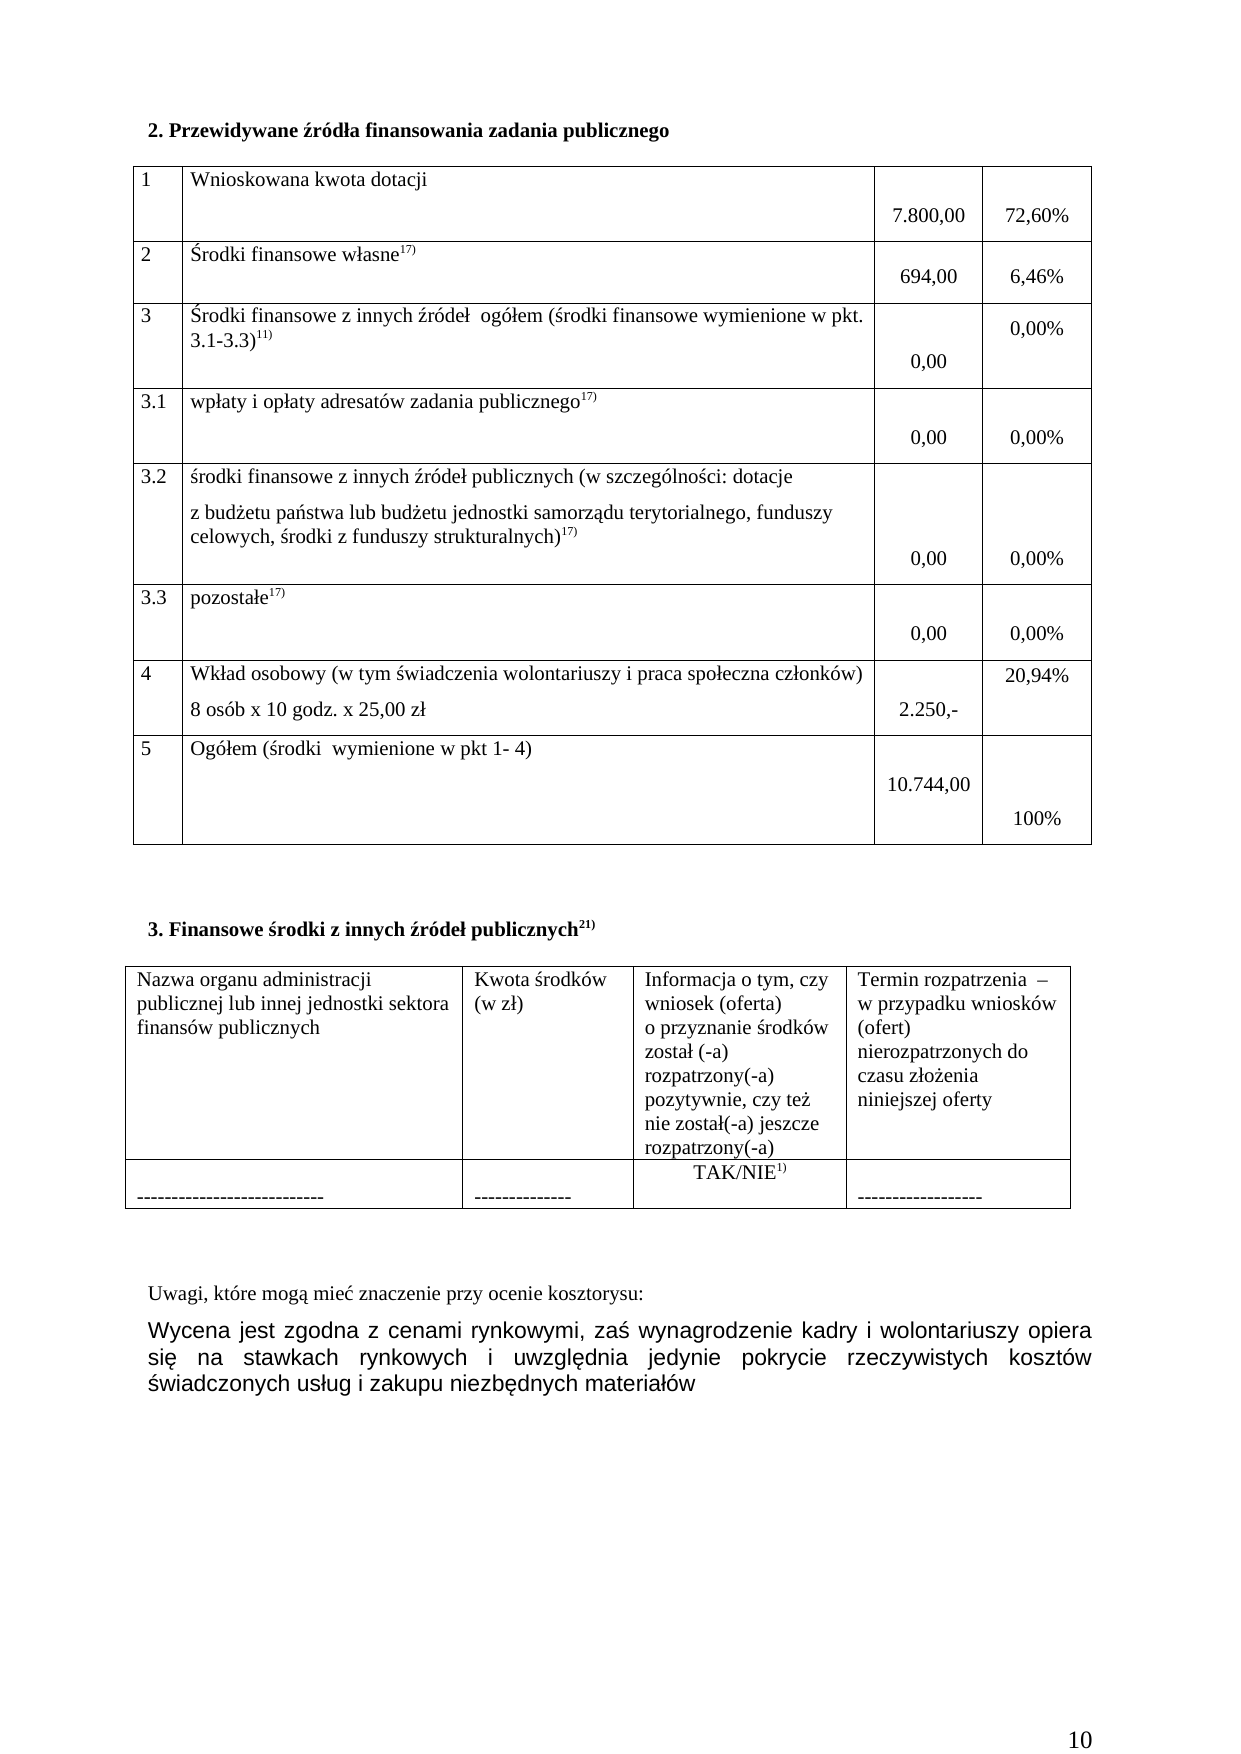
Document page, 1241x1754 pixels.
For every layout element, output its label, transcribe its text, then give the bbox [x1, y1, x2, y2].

table_cell Środki finansowe własne17) [183, 242, 874, 302]
table_cell 0,00% [983, 389, 1091, 463]
table_header Kwota środków (w zł) [463, 967, 633, 1159]
table_cell Wkład osobowy (w tym świadczenia wolontariuszy i praca społeczna członków) 8 osób x 10 godz. x 25,00 zł [183, 661, 874, 735]
table_cell 0,00 [875, 464, 982, 584]
table_cell 0,00 [875, 389, 982, 463]
table_cell 0,00% [983, 585, 1091, 660]
text 3. Finansowe środki z innych źródeł publicznych21) [148, 917, 1092, 941]
table_cell 100% [983, 736, 1091, 844]
text Uwagi, które mogą mieć znaczenie przy ocenie kosztorysu: [148, 1281, 1092, 1305]
table_cell 3 [134, 304, 182, 388]
table_cell 694,00 [875, 242, 982, 302]
table_cell środki finansowe z innych źródeł publicznych (w szczególności: dotacje z budżetu państwa lub budżetu jednostki samorządu terytorialnego, funduszy celowych, środki z funduszy strukturalnych)17) [183, 464, 874, 584]
table_cell --------------------------- [126, 1160, 462, 1208]
table_cell 0,00 [875, 304, 982, 388]
table_cell Ogółem (środki wymienione w pkt 1- 4) [183, 736, 874, 844]
table_cell 5 [134, 736, 182, 844]
text Wycena jest zgodna z cenami rynkowymi, zaś wynagrodzenie kadry i wolontariuszy opiera się na stawkach rynkowych i uwzględnia jedynie pokrycie rzeczywistych kosztów świadczonych usług i zakupu niezbędnych materiałów [148, 1317, 1092, 1396]
table_header Informacja o tym, czy wniosek (oferta) o przyznanie środków został (-a) rozpatrzony(-a) pozytywnie, czy też nie został(-a) jeszcze rozpatrzony(-a) [634, 967, 846, 1159]
table_cell Środki finansowe z innych źródeł ogółem (środki finansowe wymienione w pkt. 3.1-3.3)11) [183, 304, 874, 388]
table_cell TAK/NIE1) [634, 1160, 846, 1208]
table_cell 0,00 [875, 585, 982, 660]
table_cell -------------- [463, 1160, 633, 1208]
table_cell wpłaty i opłaty adresatów zadania publicznego17) [183, 389, 874, 463]
text 2. Przewidywane źródła finansowania zadania publicznego [148, 118, 1092, 142]
table_header Wnioskowana kwota dotacji [183, 167, 874, 241]
table_cell 10.744,00 [875, 736, 982, 844]
table_cell 2 [134, 242, 182, 302]
table_cell 3.1 [134, 389, 182, 463]
table_cell pozostałe17) [183, 585, 874, 660]
table_cell 3.2 [134, 464, 182, 584]
table_header Nazwa organu administracji publicznej lub innej jednostki sektora finansów publicznych [126, 967, 462, 1159]
table_cell 4 [134, 661, 182, 735]
table_cell 0,00% [983, 304, 1091, 388]
table_cell ------------------ [847, 1160, 1070, 1208]
table_cell 0,00% [983, 464, 1091, 584]
table_cell 3.3 [134, 585, 182, 660]
table_header 7.800,00 [875, 167, 982, 241]
table_header 1 [134, 167, 182, 241]
table_cell 20,94% [983, 661, 1091, 735]
table_header 72,60% [983, 167, 1091, 241]
table_cell 6,46% [983, 242, 1091, 302]
table_header Termin rozpatrzenia – w przypadku wniosków (ofert) nierozpatrzonych do czasu złożenia niniejszej oferty [847, 967, 1070, 1159]
table_cell 2.250,- [875, 661, 982, 735]
